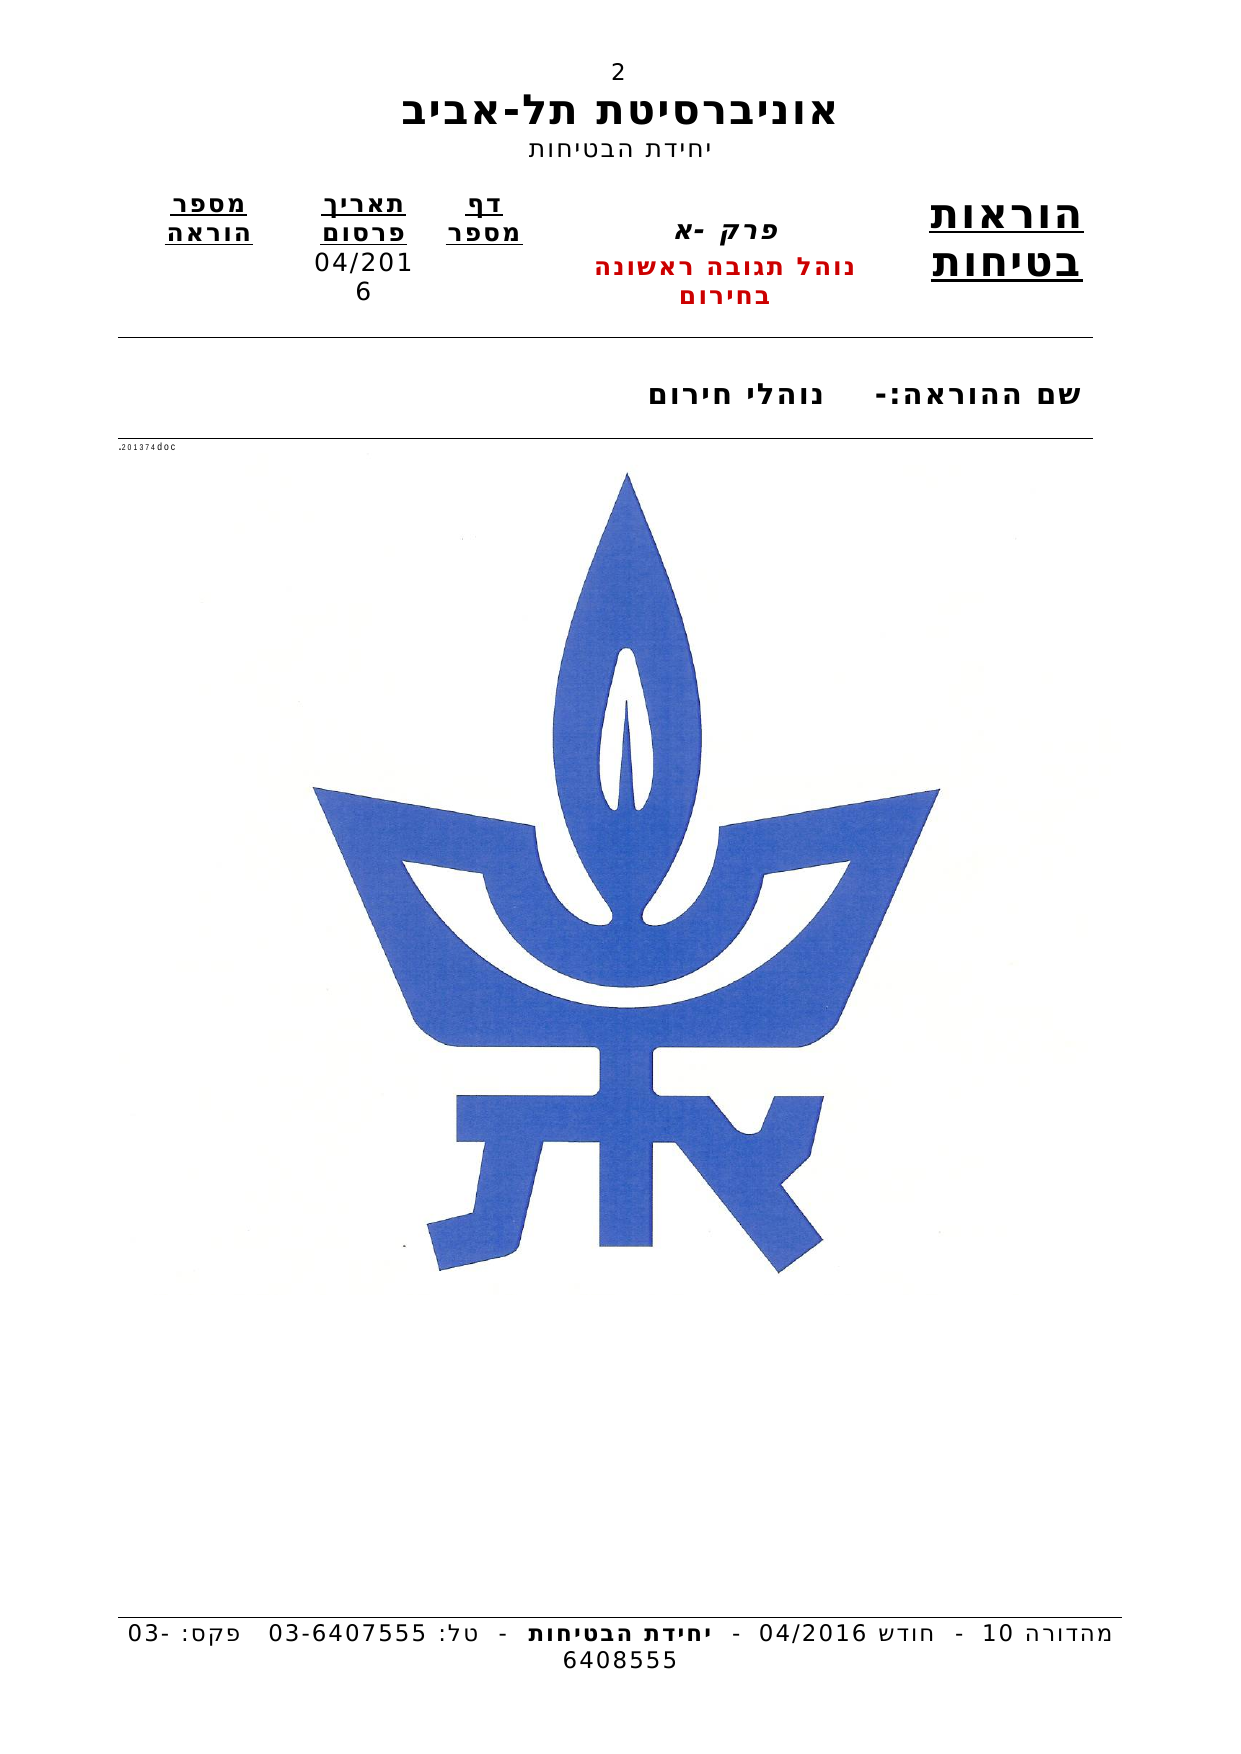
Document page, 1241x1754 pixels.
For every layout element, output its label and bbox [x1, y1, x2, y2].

picture [118, 453, 1122, 1295]
